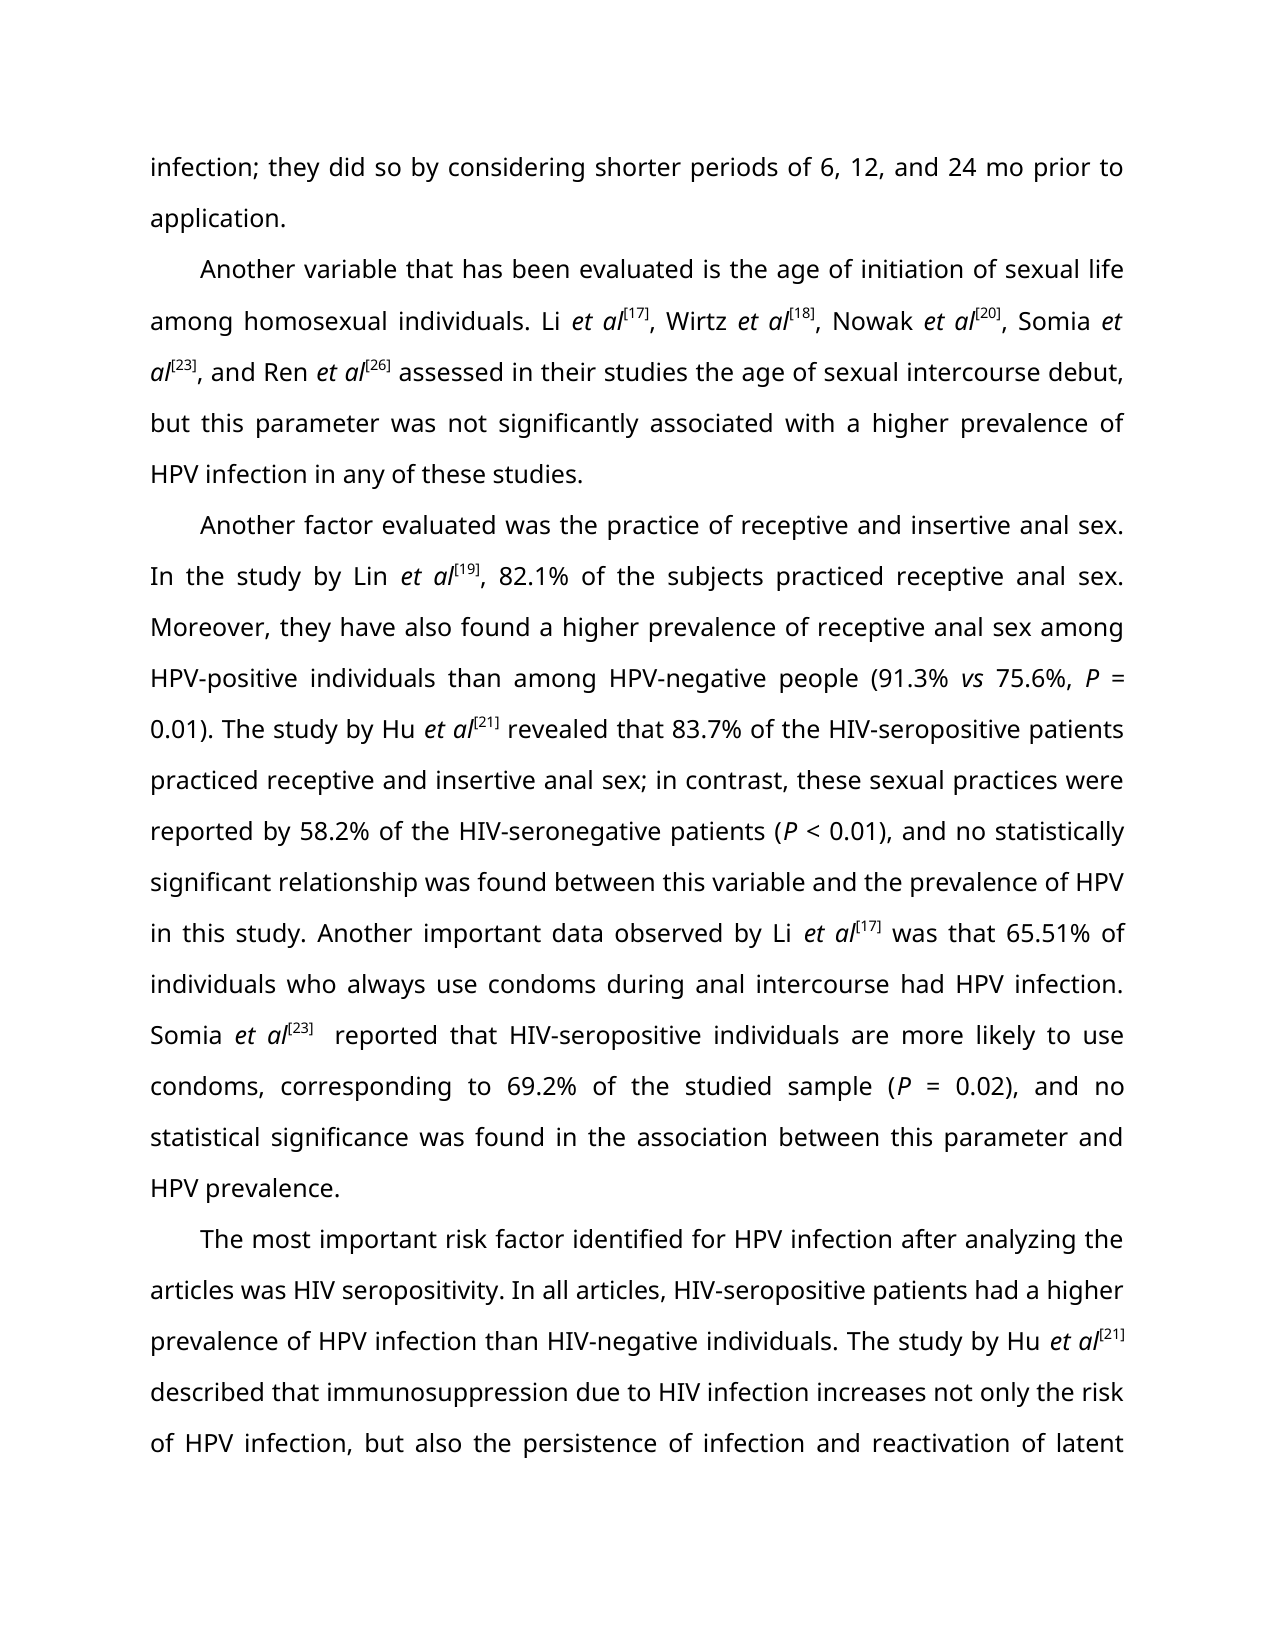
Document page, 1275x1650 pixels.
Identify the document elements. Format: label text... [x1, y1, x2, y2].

text Another variable that has been evaluated is the age of initiation of sexual life among homosexual individuals. Li et al[17], Wirtz et al[18], Nowak et al[20], Somia et al[23], and Ren et al[26] assessed in their studies the age of sexual intercourse debut, but this parameter was not significantly associated with a higher prevalence of HPV infection in any of these studies. [150, 252, 1125, 490]
text Another factor evaluated was the practice of receptive and insertive anal sex. In the study by Lin et al[19], 82.1% of the subjects practiced receptive anal sex. Moreover, they have also found a higher prevalence of receptive anal sex among HPV-positive individuals than among HPV-negative people (91.3% vs 75.6%, P = 0.01). The study by Hu et al[21] revealed that 83.7% of the HIV-seropositive patients practiced receptive and insertive anal sex; in contrast, these sexual practices were reported by 58.2% of the HIV-seronegative patients (P < 0.01), and no statistically significant relationship was found between this variable and the prevalence of HPV in this study. Another important data observed by Li et al[17] was that 65.51% of individuals who always use condoms during anal intercourse had HPV infection. Somia et al[23] reported that HIV-seropositive individuals are more likely to use condoms, corresponding to 69.2% of the studied sample (P = 0.02), and no statistical significance was found in the association between this parameter and HPV prevalence. [150, 507, 1125, 1205]
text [150, 150, 1125, 235]
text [150, 1222, 1125, 1460]
